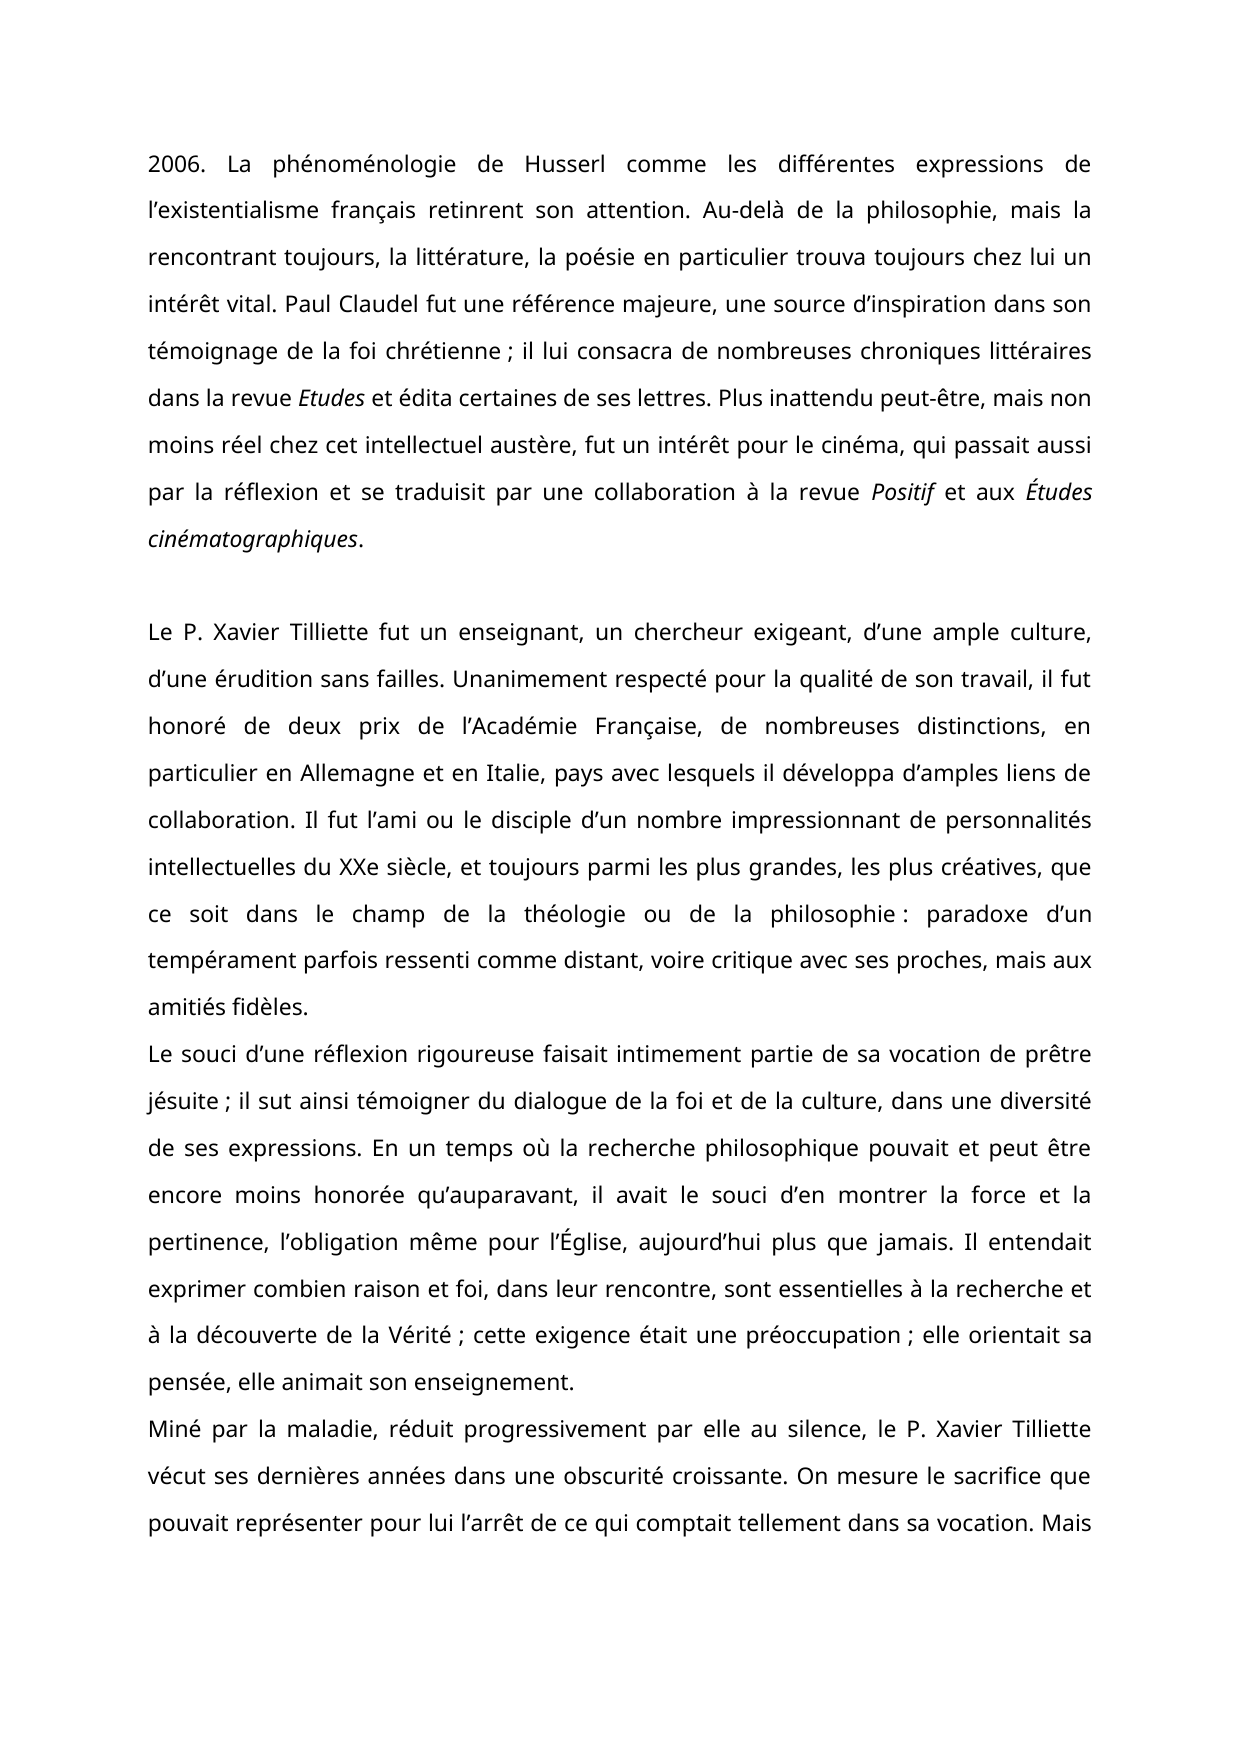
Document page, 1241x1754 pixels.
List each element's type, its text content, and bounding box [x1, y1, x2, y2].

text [148, 148, 1093, 554]
text Le souci d’une réflexion rigoureuse faisait intimement partie de sa vocation de prêtre jésuite ; il sut ainsi témoigner du dialogue de la foi et de la culture, dans une diversité de ses expressions. En un temps où la recherche philosophique pouvait et peut être encore moins honorée qu’auparavant, il avait le souci d’en montrer la force et la pertinence, l’obligation même pour l’Église, aujourd’hui plus que jamais. Il entendait exprimer combien raison et foi, dans leur rencontre, sont essentielles à la recherche et à la découverte de la Vérité ; cette exigence était une préoccupation ; elle orientait sa pensée, elle animait son enseignement. [148, 1038, 1093, 1398]
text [148, 1413, 1093, 1538]
text Le P. Xavier Tilliette fut un enseignant, un chercheur exigeant, d’une ample culture, d’une érudition sans failles. Unanimement respecté pour la qualité de son travail, il fut honoré de deux prix de l’Académie Française, de nombreuses distinctions, en particulier en Allemagne et en Italie, pays avec lesquels il développa d’amples liens de collaboration. Il fut l’ami ou le disciple d’un nombre impressionnant de personnalités intellectuelles du XXe siècle, et toujours parmi les plus grandes, les plus créatives, que ce soit dans le champ de la théologie ou de la philosophie : paradoxe d’un tempérament parfois ressenti comme distant, voire critique avec ses proches, mais aux amitiés fidèles. [148, 616, 1093, 1023]
